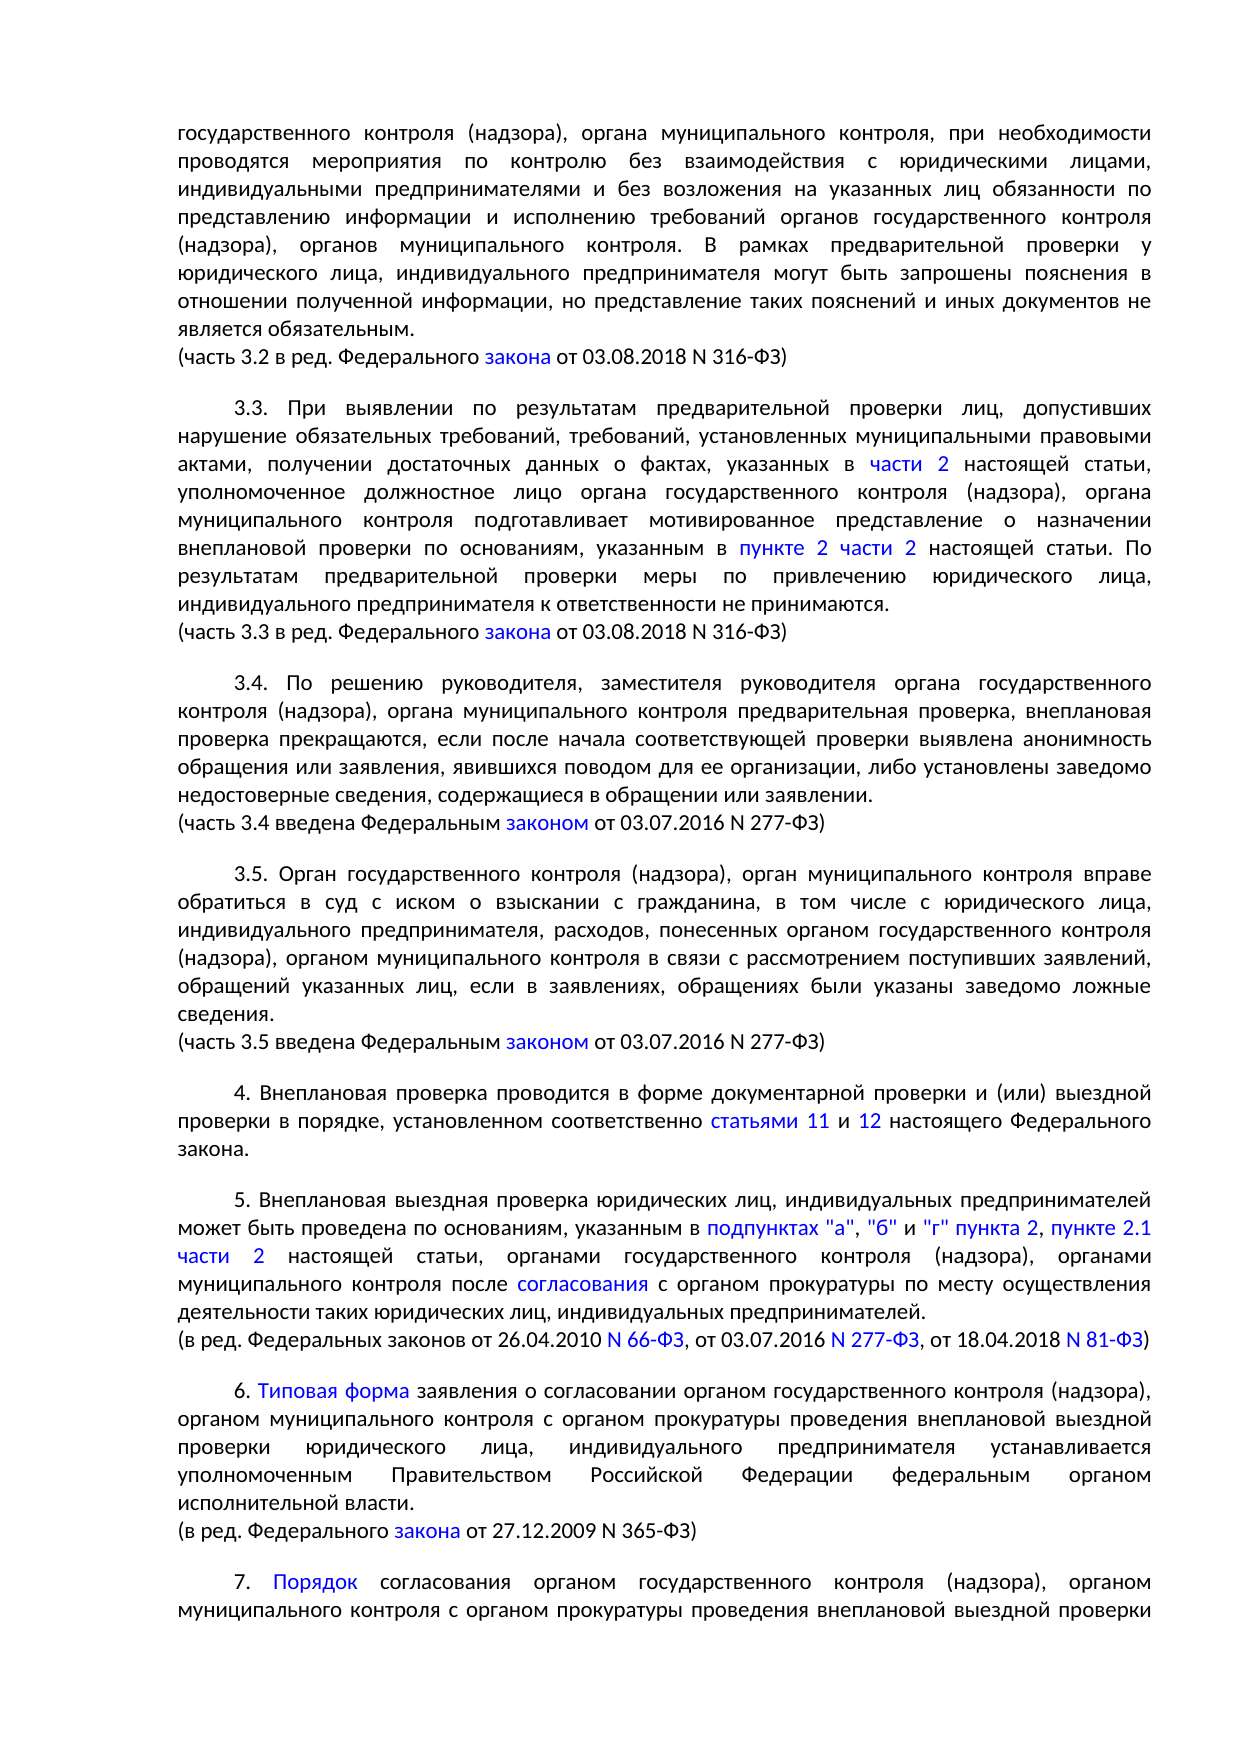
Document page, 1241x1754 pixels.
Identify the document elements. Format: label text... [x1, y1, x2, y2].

text (часть 3.2 в ред. Федерального закона от 03.08.2018 N 316-ФЗ) [177, 342, 1152, 370]
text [177, 118, 1152, 342]
text (в ред. Федерального закона от 27.12.2009 N 365-ФЗ) [177, 1517, 1152, 1544]
text (часть 3.5 введена Федеральным законом от 03.07.2016 N 277-ФЗ) [177, 1027, 1152, 1056]
text 6. Типовая форма заявления о согласовании органом государственного контроля (надзора), органом муниципального контроля с органом прокуратуры проведения внеплановой выездной проверки юридического лица, индивидуального предпринимателя устанавливается уполномоченным Правительством Российской Федерации федеральным органом исполнительной власти. [177, 1376, 1152, 1517]
text 3.5. Орган государственного контроля (надзора), орган муниципального контроля вправе обратиться в суд с иском о взыскании с гражданина, в том числе с юридического лица, индивидуального предпринимателя, расходов, понесенных органом государственного контроля (надзора), органом муниципального контроля в связи с рассмотрением поступивших заявлений, обращений указанных лиц, если в заявлениях, обращениях были указаны заведомо ложные сведения. [177, 859, 1152, 1027]
text 3.4. По решению руководителя, заместителя руководителя органа государственного контроля (надзора), органа муниципального контроля предварительная проверка, внеплановая проверка прекращаются, если после начала соответствующей проверки выявлена анонимность обращения или заявления, явившихся поводом для ее организации, либо установлены заведомо недостоверные сведения, содержащиеся в обращении или заявлении. [177, 668, 1152, 808]
text (в ред. Федеральных законов от 26.04.2010 N 66-ФЗ, от 03.07.2016 N 277-ФЗ, от 18.04.2018 N 81-ФЗ) [177, 1326, 1152, 1353]
text 5. Внеплановая выездная проверка юридических лиц, индивидуальных предпринимателей может быть проведена по основаниям, указанным в подпунктах "а", "б" и "г" пункта 2, пункте 2.1 части 2 настоящей статьи, органами государственного контроля (надзора), органами муниципального контроля после согласования с органом прокуратуры по месту осуществления деятельности таких юридических лиц, индивидуальных предпринимателей. [177, 1185, 1152, 1326]
text 3.3. При выявлении по результатам предварительной проверки лиц, допустивших нарушение обязательных требований, требований, установленных муниципальными правовыми актами, получении достаточных данных о фактах, указанных в части 2 настоящей статьи, уполномоченное должностное лицо органа государственного контроля (надзора), органа муниципального контроля подготавливает мотивированное представление о назначении внеплановой проверки по основаниям, указанным в пункте 2 части 2 настоящей статьи. По результатам предварительной проверки меры по привлечению юридического лица, индивидуального предпринимателя к ответственности не принимаются. [177, 393, 1152, 617]
text (часть 3.4 введена Федеральным законом от 03.07.2016 N 277-ФЗ) [177, 808, 1152, 836]
text 4. Внеплановая проверка проводится в форме документарной проверки и (или) выездной проверки в порядке, установленном соответственно статьями 11 и 12 настоящего Федерального закона. [177, 1078, 1152, 1162]
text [177, 1567, 1152, 1623]
text (часть 3.3 в ред. Федерального закона от 03.08.2018 N 316-ФЗ) [177, 617, 1152, 645]
